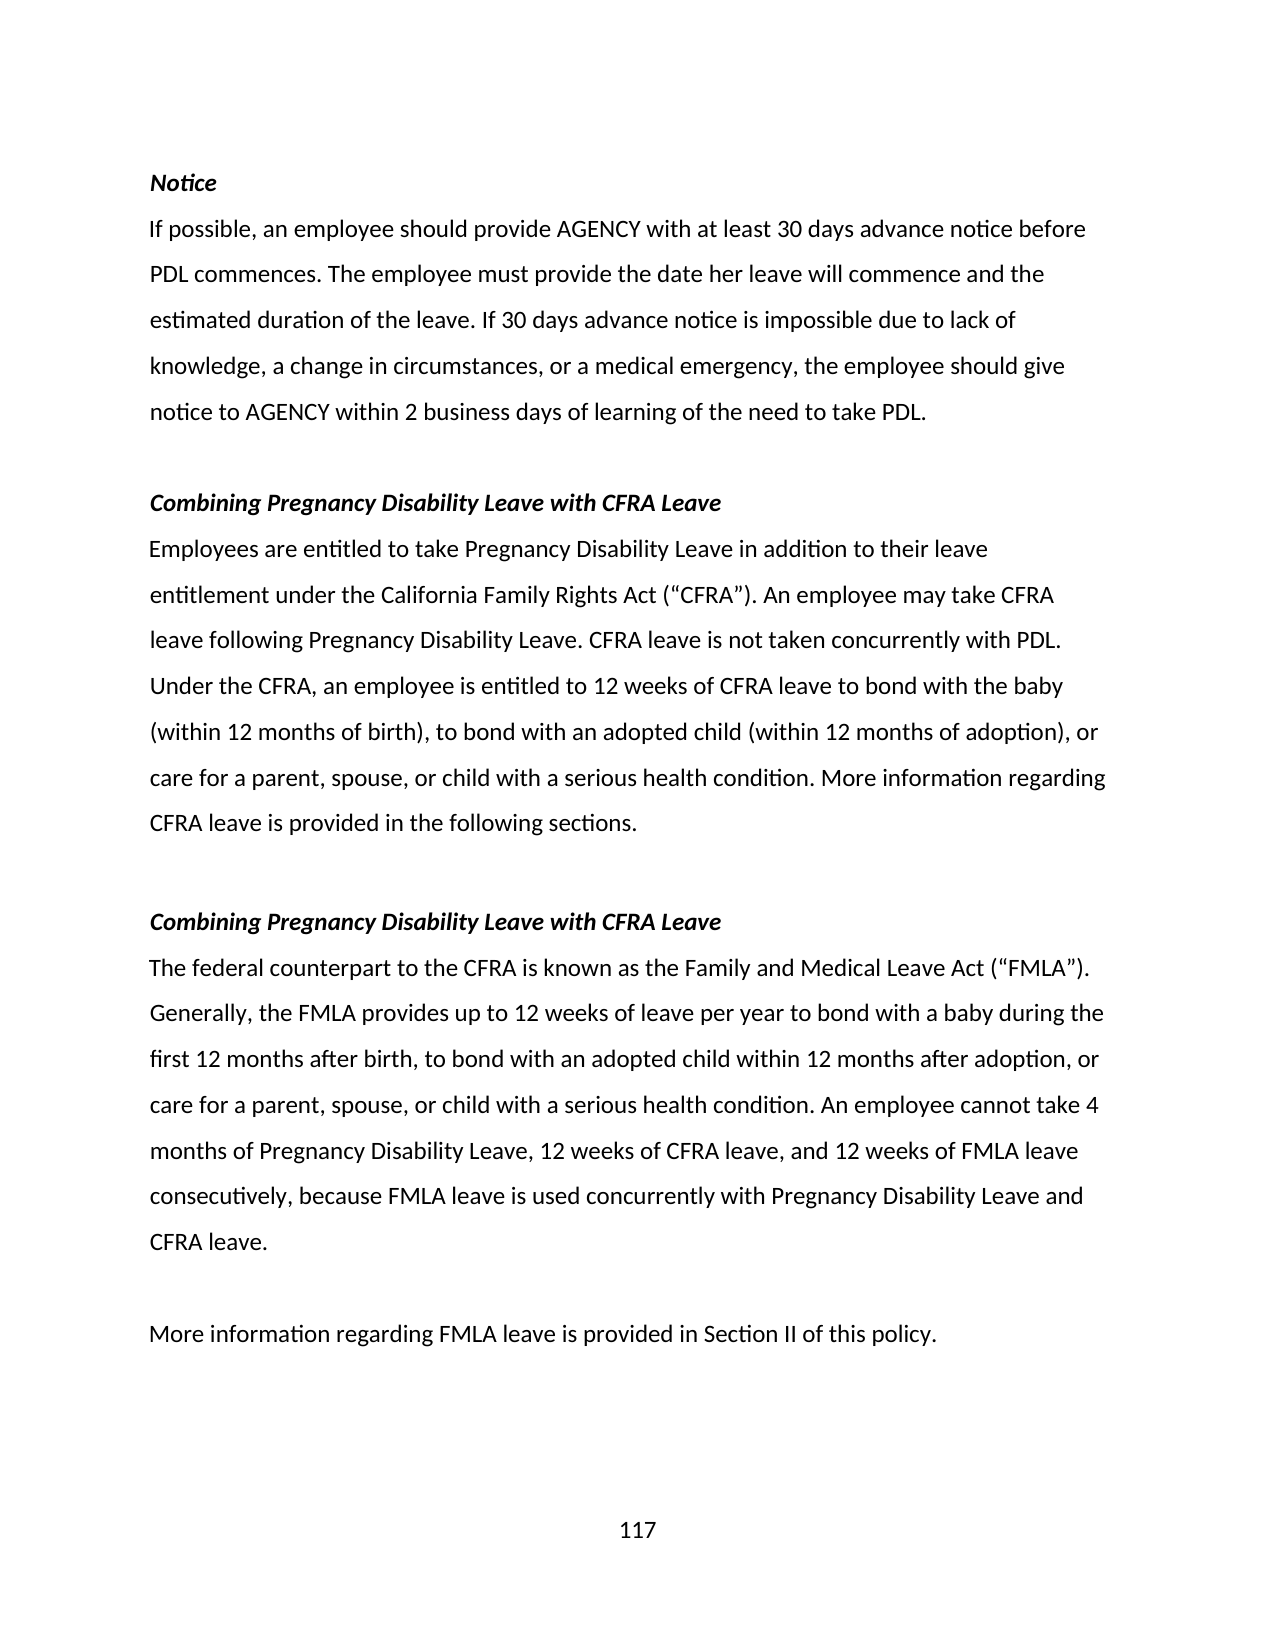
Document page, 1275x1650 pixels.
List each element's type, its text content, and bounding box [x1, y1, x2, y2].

text The federal counterpart to the CFRA is known as the Family and Medical Leave Act (“FMLA”). Generally, the FMLA provides up to 12 weeks of leave per year to bond with a baby during the first 12 months after birth, to bond with an adopted child within 12 months after adoption, or care for a parent, spouse, or child with a serious health condition. An employee cannot take 4 months of Pregnancy Disability Leave, 12 weeks of CFRA leave, and 12 weeks of FMLA leave consecutively, because FMLA leave is used concurrently with Pregnancy Disability Leave and CFRA leave. [148, 952, 1114, 1257]
subtitle Notice [150, 167, 1125, 198]
subtitle Combining Pregnancy Disability Leave with CFRA Leave [150, 906, 1125, 937]
text Employees are entitled to take Pregnancy Disability Leave in addition to their leave entitlement under the California Family Rights Act (“CFRA”). An employee may take CFRA leave following Pregnancy Disability Leave. CFRA leave is not taken concurrently with PDL. Under the CFRA, an employee is entitled to 12 weeks of CFRA leave to bond with the baby (within 12 months of birth), to bond with an adopted child (within 12 months of adoption), or care for a parent, spouse, or child with a serious health condition. More information regarding CFRA leave is provided in the following sections. [148, 533, 1114, 838]
subtitle Combining Pregnancy Disability Leave with CFRA Leave [150, 487, 1125, 518]
text More information regarding FMLA leave is provided in Section II of this policy. [148, 1318, 1114, 1348]
text If possible, an employee should provide AGENCY with at least 30 days advance notice before PDL commences. The employee must provide the date her leave will commence and the estimated duration of the leave. If 30 days advance notice is impossible due to lack of knowledge, a change in circumstances, or a medical emergency, the employee should give notice to AGENCY within 2 business days of learning of the need to take PDL. [148, 213, 1114, 426]
